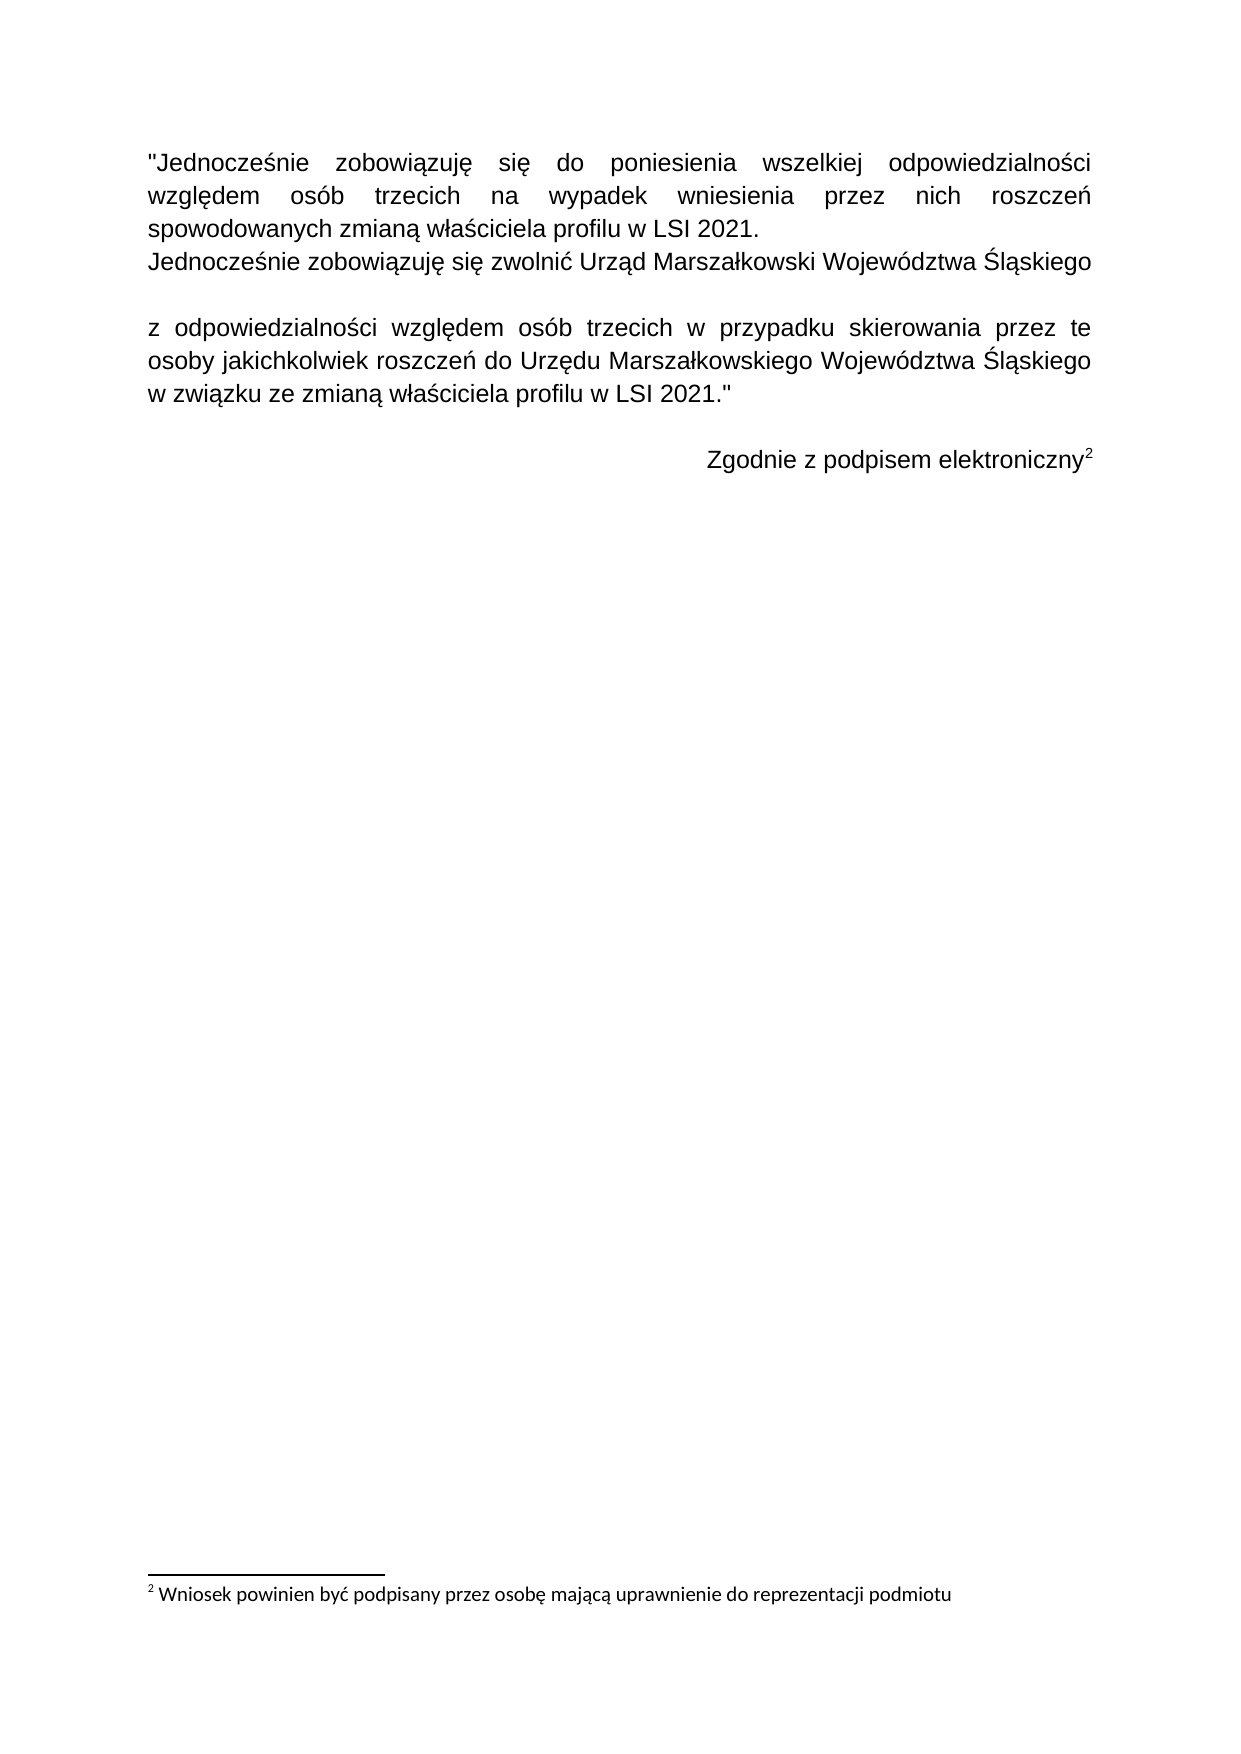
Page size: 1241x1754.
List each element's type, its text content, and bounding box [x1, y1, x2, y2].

text "Jednocześnie zobowiązuję się do poniesienia wszelkiej odpowiedzialności względem osób trzecich na wypadek wniesienia przez nich roszczeń spowodowanych zmianą właściciela profilu w LSI 2021. [148, 148, 1093, 242]
text Zgodnie z podpisem elektroniczny [148, 445, 1093, 473]
text Jednocześnie zobowiązuję się zwolnić Urząd Marszałkowski Województwa Śląskiego z odpowiedzialności względem osób trzecich w przypadku skierowania przez te osoby jakichkolwiek roszczeń do Urzędu Marszałkowskiego Województwa Śląskiego w związku ze zmianą właściciela profilu w LSI 2021." [148, 247, 1093, 407]
